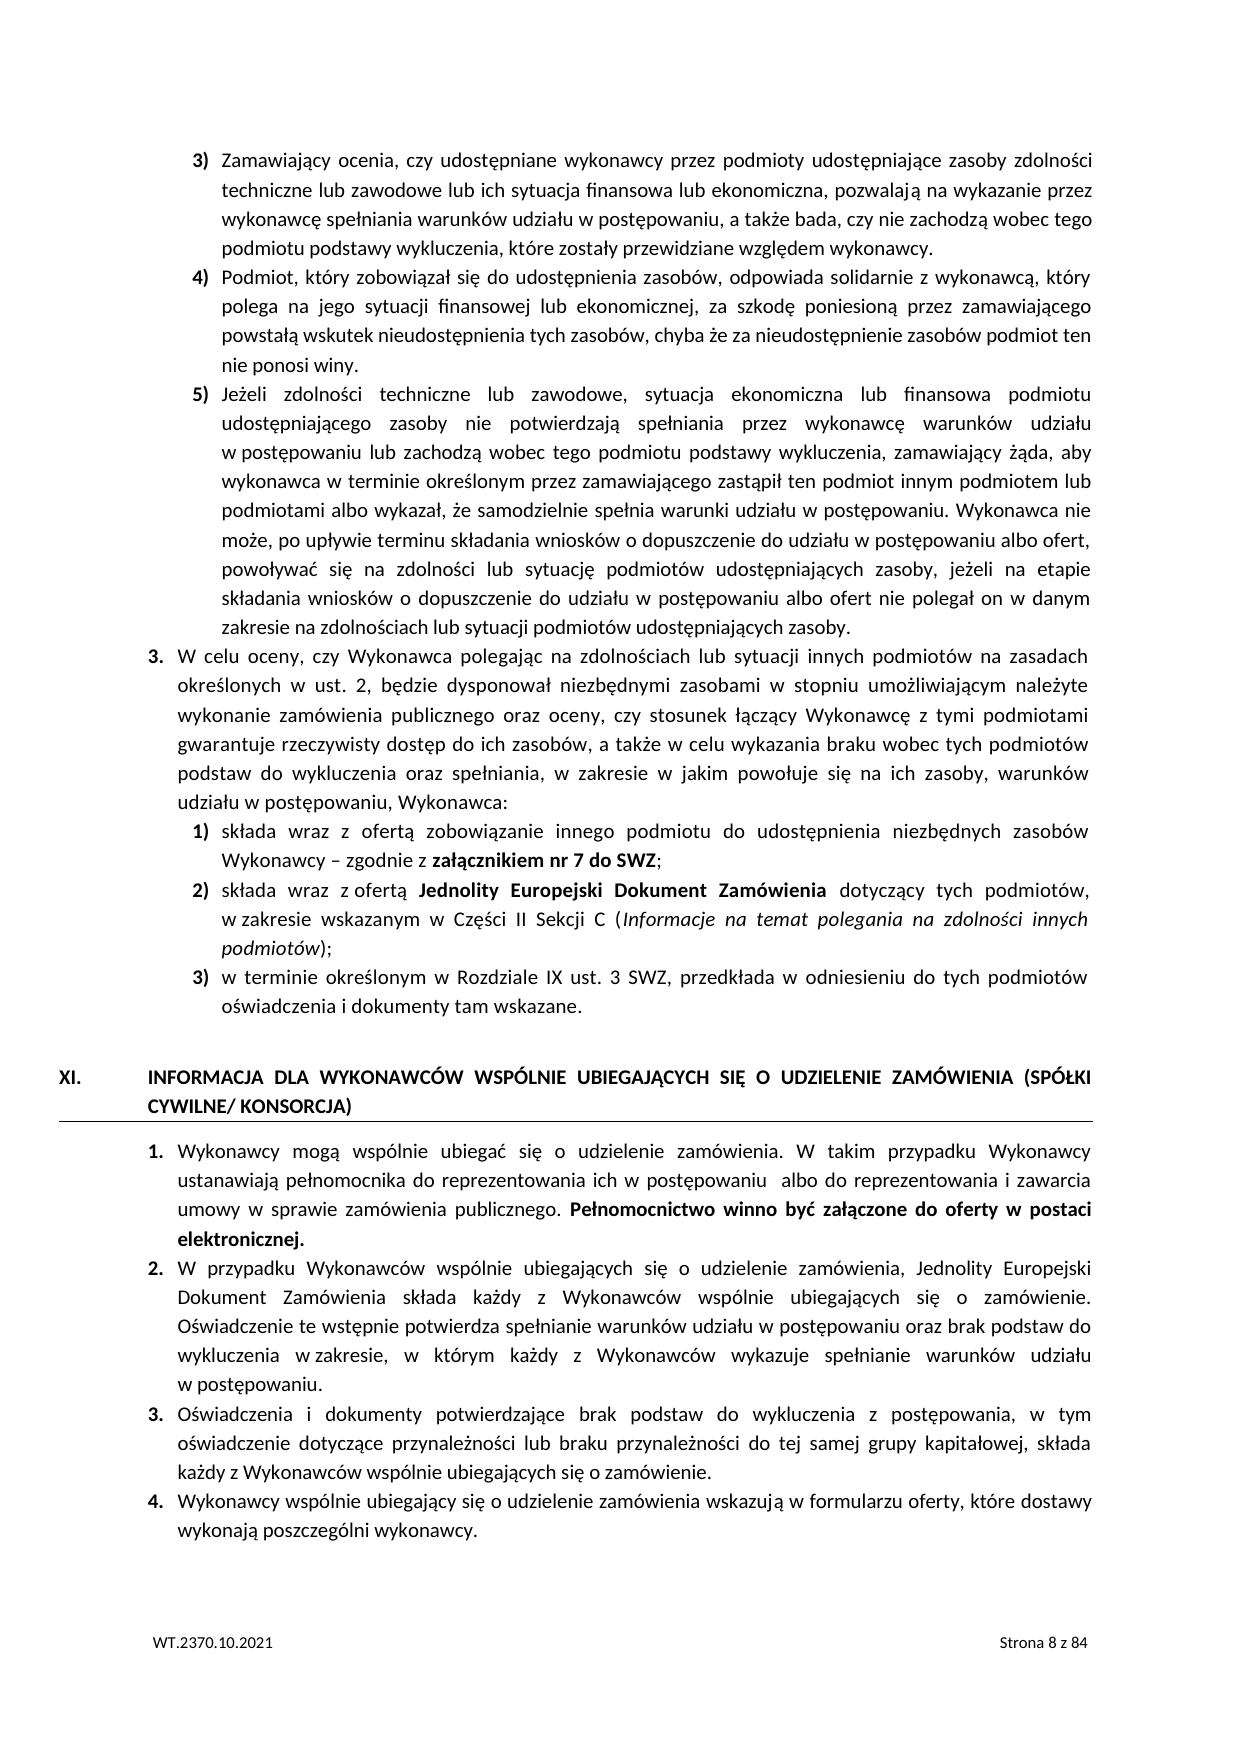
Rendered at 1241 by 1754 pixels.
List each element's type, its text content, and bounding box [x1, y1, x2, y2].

text 3. W celu oceny, czy Wykonawca polegając na zdolnościach lub sytuacji innych podmiotów na zasadach określonych w ust. 2, będzie dysponował niezbędnymi zasobami w stopniu umożliwiającym należyte wykonanie zamówienia publicznego oraz oceny, czy stosunek łączący Wykonawcę z tymi podmiotami gwarantuje rzeczywisty dostęp do ich zasobów, a także w celu wykazania braku wobec tych podmiotów podstaw do wykluczenia oraz spełniania, w zakresie w jakim powołuje się na ich zasoby, warunków udziału w postępowaniu, Wykonawca: [148, 669, 1091, 815]
text 1) składa wraz z ofertą zobowiązanie innego podmiotu do udostępnienia niezbędnych zasobów Wykonawcy – zgodnie z załącznikiem nr 7 do SWZ; [192, 844, 1091, 873]
text 4. Wykonawcy wspólnie ubiegający się o udzielenie zamówienia wskazują w formularzu oferty, które dostawy wykonają poszczególni wykonawcy. [148, 1488, 1093, 1543]
text 5) Jeżeli zdolności techniczne lub zawodowe, sytuacja ekonomiczna lub finansowa podmiotu udostępniającego zasoby nie potwierdzają spełniania przez wykonawcę warunków udziału w postępowaniu lub zachodzą wobec tego podmiotu podstawy wykluczenia, zamawiający żąda, aby wykonawca w terminie określonym przez zamawiającego zastąpił ten podmiot innym podmiotem lub podmiotami albo wykazał, że samodzielnie spełnia warunki udziału w postępowaniu. Wykonawca nie może, po upływie terminu składania wniosków o dopuszczenie do udziału w postępowaniu albo ofert, powoływać się na zdolności lub sytuację podmiotów udostępniających zasoby, jeżeli na etapie składania wniosków o dopuszczenie do udziału w postępowaniu albo ofert nie polegał on w danym zakresie na zdolnościach lub sytuacji podmiotów udostępniających zasoby. [192, 381, 1093, 640]
text 1. Wykonawcy mogą wspólnie ubiegać się o udzielenie zamówienia. W takim przypadku Wykonawcy ustanawiają pełnomocnika do reprezentowania ich w postępowaniu albo do reprezentowania i zawarcia umowy w sprawie zamówienia publicznego. Pełnomocnictwo winno być załączone do oferty w postaci elektronicznej. [148, 1138, 1093, 1251]
text 3. Oświadczenia i dokumenty potwierdzające brak podstaw do wykluczenia z postępowania, w tym oświadczenie dotyczące przynależności lub braku przynależności do tej samej grupy kapitałowej, składa każdy z Wykonawców wspólnie ubiegających się o zamówienie. [148, 1401, 1093, 1484]
text 3) Zamawiający ocenia, czy udostępniane wykonawcy przez podmioty udostępniające zasoby zdolności techniczne lub zawodowe lub ich sytuacja finansowa lub ekonomiczna, pozwalają na wykazanie przez wykonawcę spełniania warunków udziału w postępowaniu, a także bada, czy nie zachodzą wobec tego podmiotu podstawy wykluczenia, które zostały przewidziane względem wykonawcy. [192, 148, 1093, 261]
text 2) składa wraz z ofertą Jednolity Europejski Dokument Zamówienia dotyczący tych podmiotów, w zakresie wskazanym w Części II Sekcji C (Informacje na temat polegania na zdolności innych podmiotów); [192, 877, 1091, 961]
subtitle XI. INFORMACJA DLA WYKONAWCÓW WSPÓLNIE UBIEGAJĄCYCH SIĘ O UDZIELENIE ZAMÓWIENIA (SPÓŁKI CYWILNE/ KONSORCJA) [59, 1064, 1093, 1121]
text 3) w terminie określonym w Rozdziale IX ust. 3 SWZ, przedkłada w odniesieniu do tych podmiotów oświadczenia i dokumenty tam wskazane. [192, 990, 1091, 1019]
text 4) Podmiot, który zobowiązał się do udostępnienia zasobów, odpowiada solidarnie z wykonawcą, który polega na jego sytuacji finansowej lub ekonomicznej, za szkodę poniesioną przez zamawiającego powstałą wskutek nieudostępnienia tych zasobów, chyba że za nieudostępnienie zasobów podmiot ten nie ponosi winy. [192, 264, 1093, 377]
text 2. W przypadku Wykonawców wspólnie ubiegających się o udzielenie zamówienia, Jednolity Europejski Dokument Zamówienia składa każdy z Wykonawców wspólnie ubiegających się o zamówienie. Oświadczenie te wstępnie potwierdza spełnianie warunków udziału w postępowaniu oraz brak podstaw do wykluczenia w zakresie, w którym każdy z Wykonawców wykazuje spełnianie warunków udziału w postępowaniu. [148, 1255, 1093, 1397]
